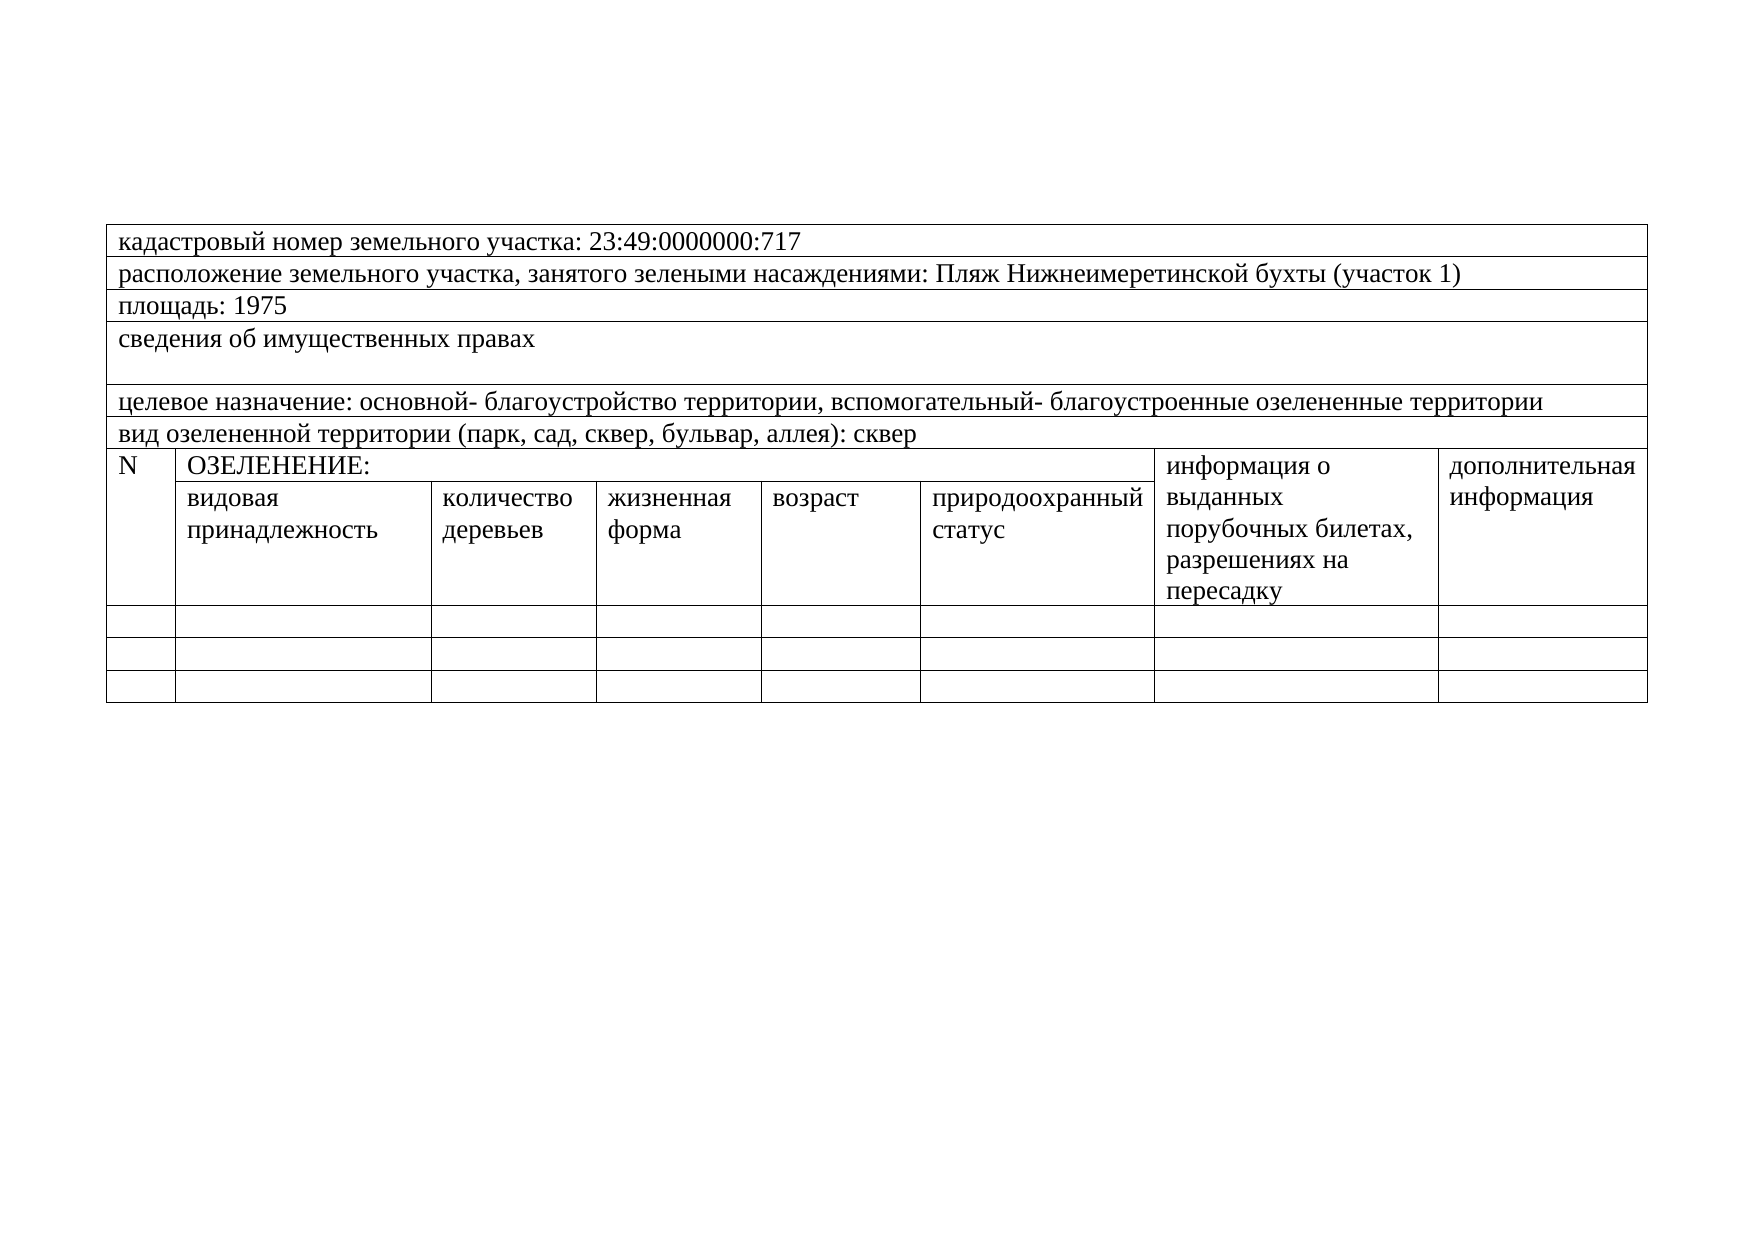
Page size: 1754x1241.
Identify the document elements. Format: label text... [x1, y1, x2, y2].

table_cell [762, 606, 920, 637]
table_cell дополнительная информация [1439, 449, 1647, 605]
table_cell возраст [762, 482, 920, 605]
table_cell [432, 671, 596, 702]
table_cell площадь: 1975 [107, 290, 1647, 321]
table_header кадастровый номер земельного участка: 23:49:0000000:717 [107, 225, 1647, 256]
table_cell [107, 671, 175, 702]
table_cell [432, 638, 596, 669]
table_cell [176, 606, 431, 637]
table_cell видовая принадлежность [176, 482, 431, 605]
table_cell количество деревьев [432, 482, 596, 605]
table_cell ОЗЕЛЕНЕНИЕ: [176, 449, 1154, 481]
table_cell сведения об имущественных правах [107, 322, 1647, 384]
table_cell [597, 671, 761, 702]
table_cell [176, 671, 431, 702]
table_cell [1439, 606, 1647, 637]
table_cell информация о выданных порубочных билетах, разрешениях на пересадку [1155, 449, 1438, 605]
table_cell целевое назначение: основной- благоустройство территории, вспомогательный- благоустроенные озелененные территории [107, 385, 1647, 416]
table_cell [921, 671, 1154, 702]
table_cell [1439, 638, 1647, 669]
table_cell [1155, 638, 1438, 669]
table_cell [107, 638, 175, 669]
table_cell природоохранный статус [921, 482, 1154, 605]
table_cell [176, 638, 431, 669]
table_cell [432, 606, 596, 637]
table_cell [1155, 671, 1438, 702]
table_cell [107, 606, 175, 637]
table_cell расположение земельного участка, занятого зелеными насаждениями: Пляж Нижнеимеретинской бухты (участок 1) [107, 257, 1647, 288]
table_cell N [107, 449, 175, 605]
table_cell жизненная форма [597, 482, 761, 605]
table_cell [1155, 606, 1438, 637]
table_cell [1439, 671, 1647, 702]
table_cell [921, 638, 1154, 669]
table_cell [762, 638, 920, 669]
table_cell [597, 606, 761, 637]
table_cell [597, 638, 761, 669]
table_cell [921, 606, 1154, 637]
table_cell [762, 671, 920, 702]
table_cell вид озелененной территории (парк, сад, сквер, бульвар, аллея): сквер [107, 417, 1647, 448]
